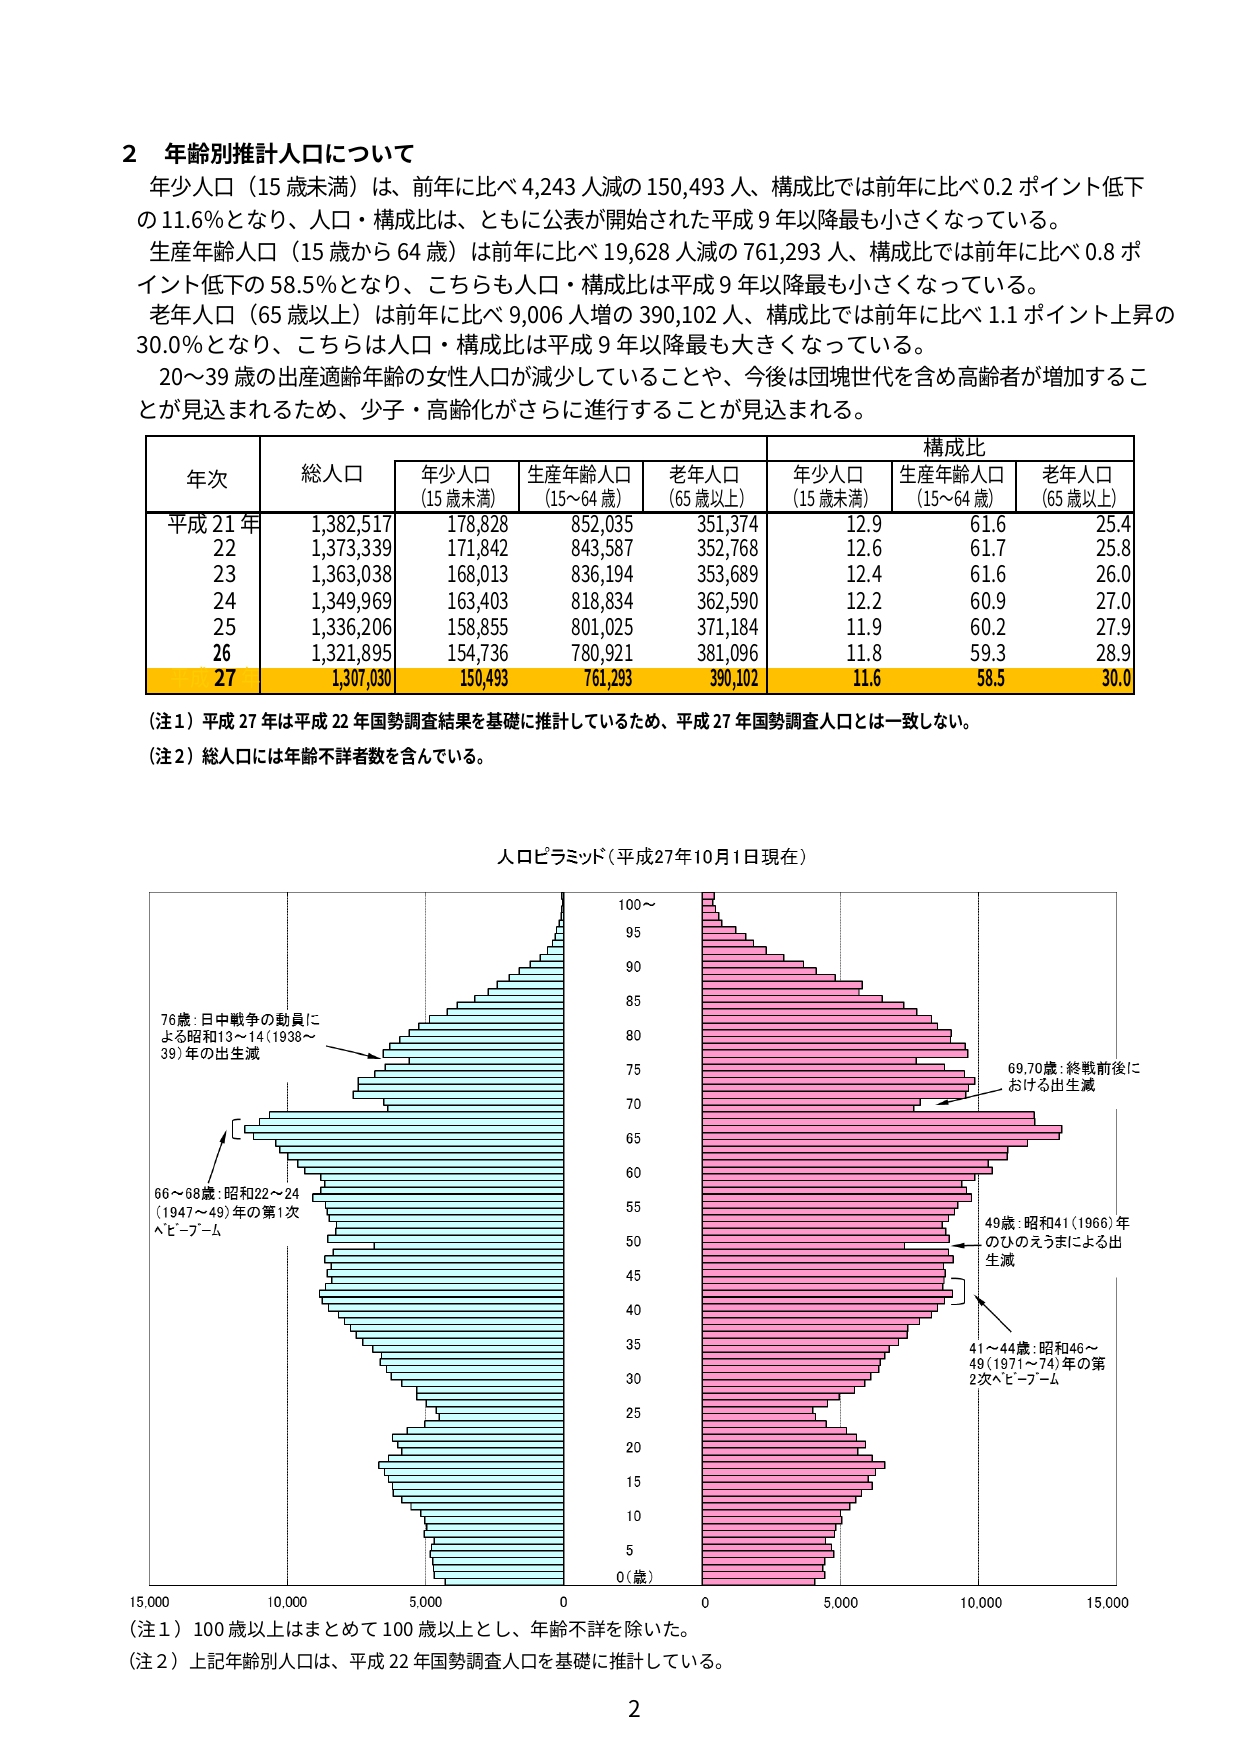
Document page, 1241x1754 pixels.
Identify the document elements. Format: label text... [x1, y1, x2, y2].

text 生産年齢人口（15 歳から 64 歳）は前年に比べ 19,628 人減の 761,293 人、構成比では前年に比べ 0.8 ポイント低下の 58.5％となり、こちらも人口・構成比は平成 9 年以降最も小さくなっている。 [136, 235, 1153, 300]
text （注１）平成27年は平成22年国勢調査結果を基礎に推計しているため、平成27年国勢調査人口とは一致しない。 [141, 700, 1209, 735]
text （注２）上記年齢別人口は、平成 22 年国勢調査人口を基礎に推計している。 [118, 1647, 1209, 1674]
subtitle ２ 年齢別推計人口について [118, 136, 1209, 169]
text 年少人口（15 歳未満）は、前年に比べ 4,243 人減の 150,493 人、構成比では前年に比べ 0.2 ポイント低下の 11.6％となり、人口・構成比は、ともに公表が開始された平成 9 年以降最も小さくなっている。 [136, 170, 1152, 235]
text 30.0％となり、こちらは人口・構成比は平成 9 年以降最も大きくなっている。 [136, 330, 1209, 360]
picture [130, 847, 1140, 1609]
text （注２）総人口には年齢不詳者数を含んでいる。 [141, 735, 1209, 771]
text 20～39 歳の出産適齢年齢の女性人口が減少していることや、今後は団塊世代を含め高齢者が増加することが見込まれるため、少子・高齢化がさらに進行することが見込まれる。 [136, 360, 1153, 425]
text 老年人口（65 歳以上）は前年に比べ 9,006 人増の 390,102 人、構成比では前年に比べ 1.1 ポイント上昇の [149, 300, 1209, 330]
